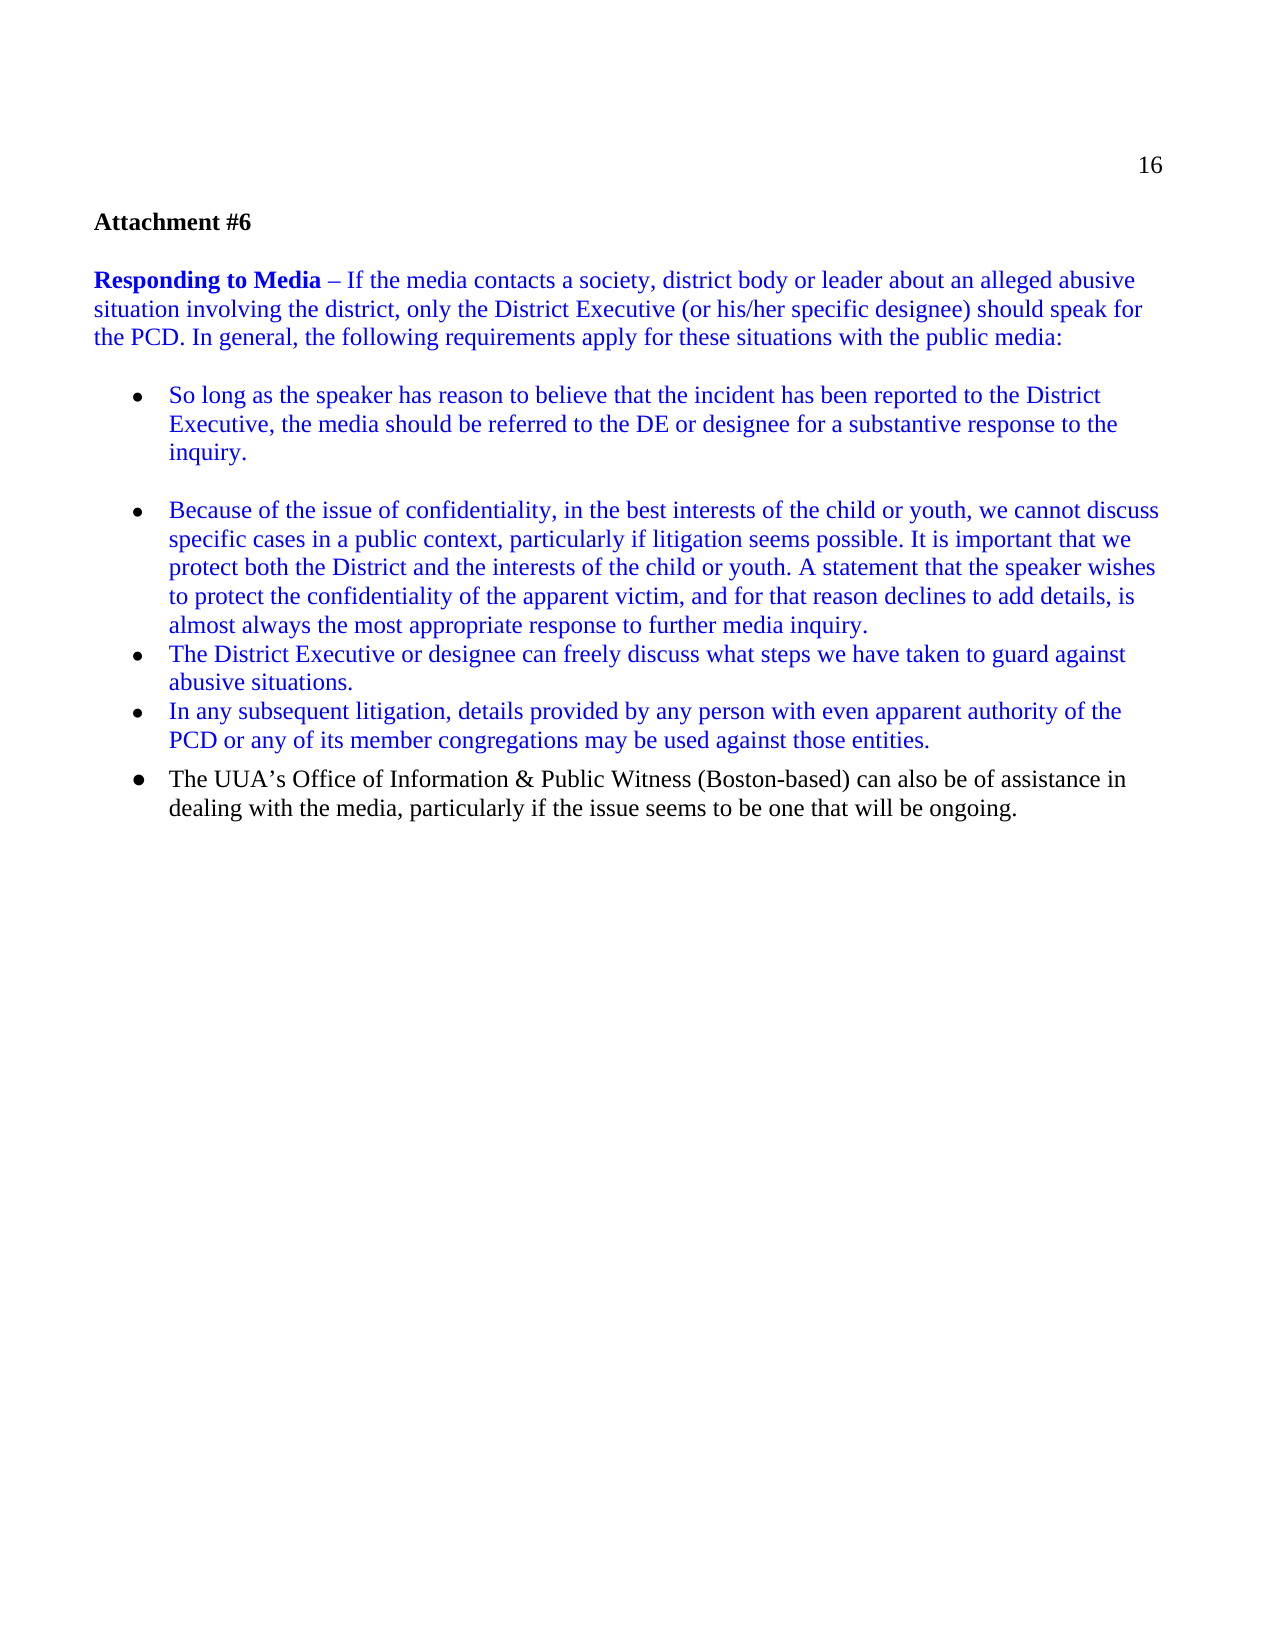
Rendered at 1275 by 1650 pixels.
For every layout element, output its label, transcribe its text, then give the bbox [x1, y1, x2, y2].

text Responding to Media – If the media contacts a society, district body or leader about an alleged abusive situation involving the district, only the District Executive (or his/her specific designee) should speak for the PCD. In general, the following requirements apply for these situations with the public media: [94, 265, 1162, 351]
list The UUA’s Office of Information & Public Witness (Boston-based) can also be of assistance in dealing with the media, particularly if the issue seems to be one that will be ongoing. [131, 764, 1162, 822]
list The District Executive or designee can freely discuss what steps we have taken to guard against abusive situations. [131, 639, 1162, 696]
list Because of the issue of confidentiality, in the best interests of the child or youth, we cannot discuss specific cases in a public context, particularly if litigation seems possible. It is important that we protect both the District and the interests of the child or youth. A statement that the speaker wishes to protect the confidentiality of the apparent victim, and for that reason declines to add details, is almost always the most appropriate response to further media inquiry. [131, 495, 1162, 639]
text Attachment #6 [94, 207, 1162, 236]
list In any subsequent litigation, details provided by any person with even apparent authority of the PCD or any of its member congregations may be used against those entities. [131, 696, 1162, 754]
list So long as the speaker has reason to believe that the incident has been reported to the District Executive, the media should be referred to the DE or designee for a substantive response to the inquiry. [131, 380, 1162, 466]
